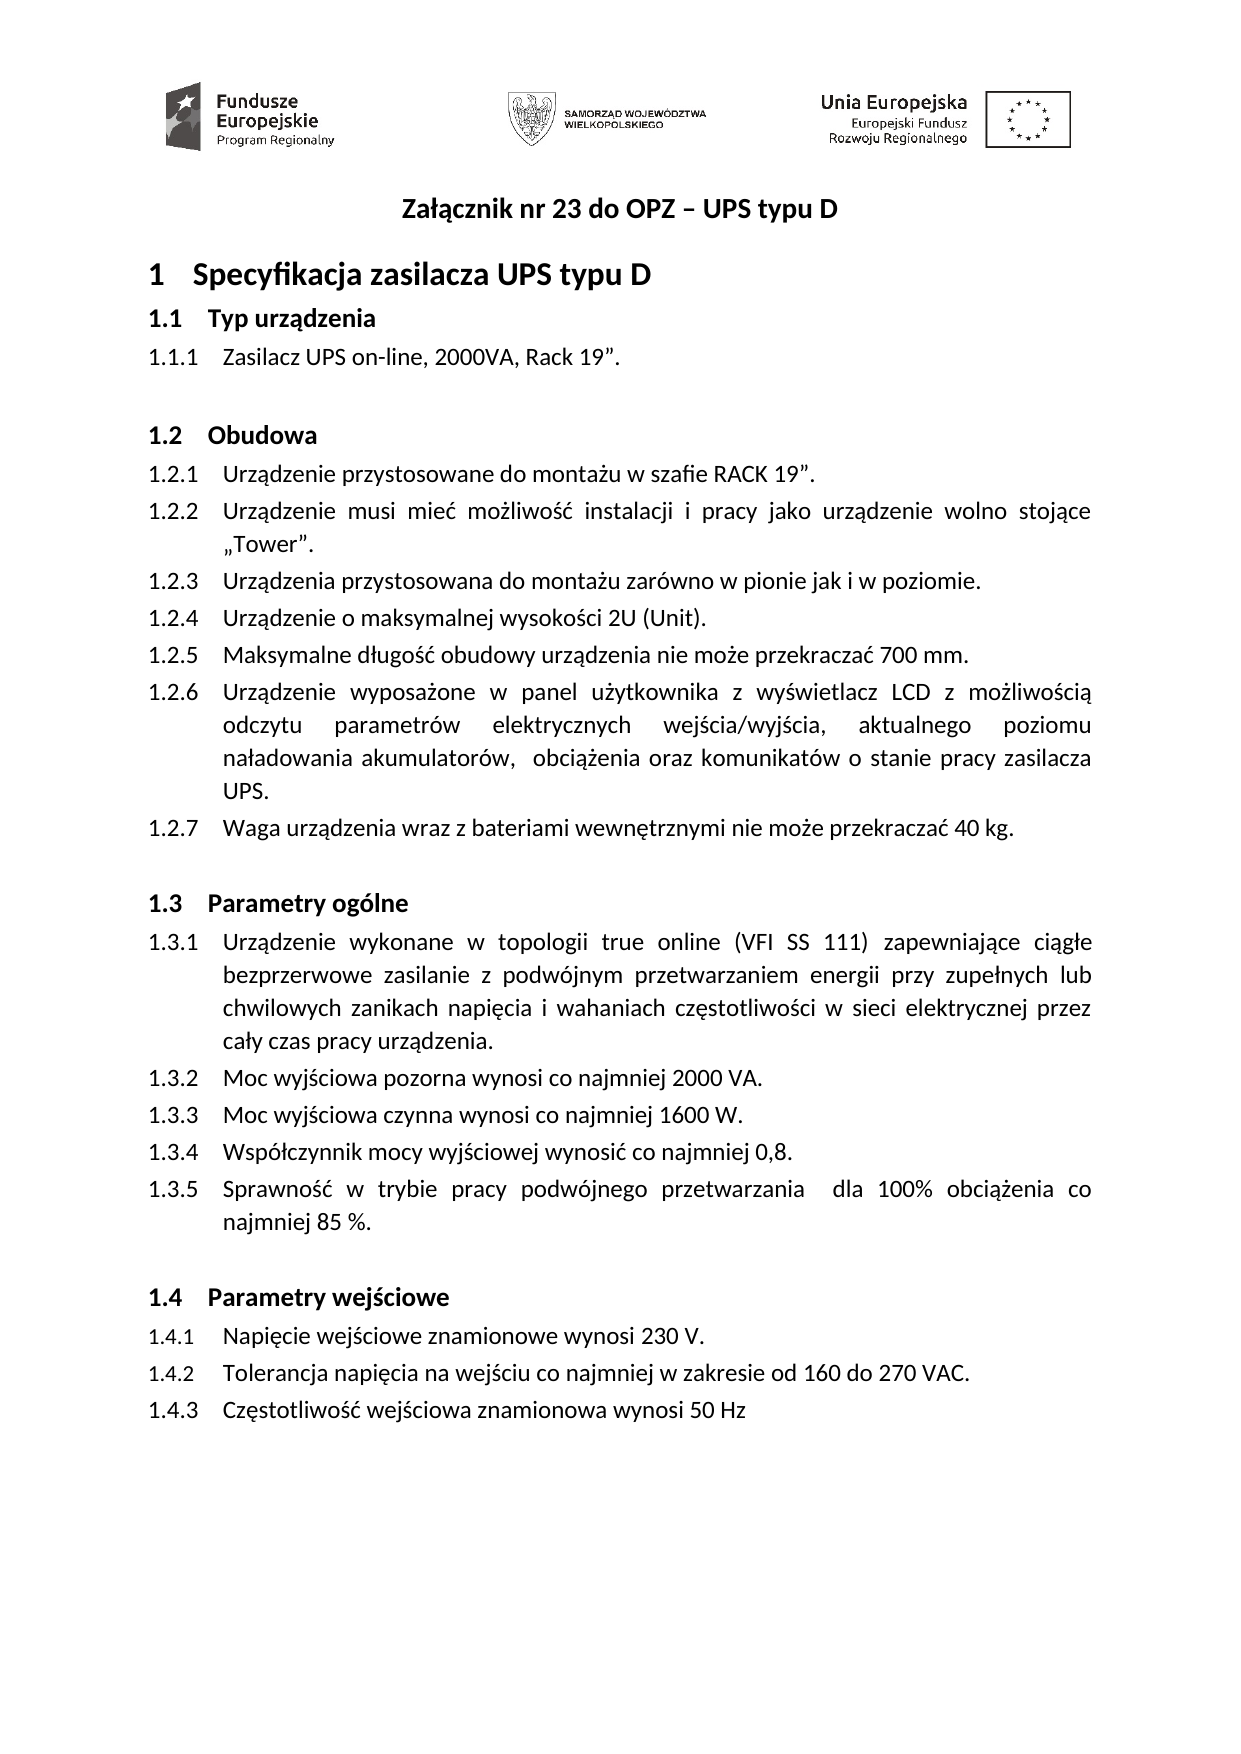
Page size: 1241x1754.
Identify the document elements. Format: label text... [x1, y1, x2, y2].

subtitle Urządzenie wyposażone w panel użytkownika z wyświetlacz LCD z możliwością odczytu parametrów elektrycznych wejścia/wyjścia, aktualnego poziomu naładowania akumulatorów, obciążenia oraz komunikatów o stanie pracy zasilacza UPS. [148, 676, 1093, 806]
subtitle Moc wyjściowa czynna wynosi co najmniej 1600 W. [148, 1099, 1093, 1129]
subtitle Zasilacz UPS on-line, 2000VA, Rack 19”. [148, 341, 1093, 372]
subtitle Typ urządzenia [148, 302, 1093, 334]
subtitle Tolerancja napięcia na wejściu co najmniej w zakresie od 160 do 270 VAC. [148, 1357, 1093, 1388]
subtitle Urządzenie musi mieć możliwość instalacji i pracy jako urządzenie wolno stojące „Tower”. [148, 495, 1093, 558]
subtitle Maksymalne długość obudowy urządzenia nie może przekraczać 700 mm. [148, 639, 1093, 670]
subtitle Parametry ogólne [148, 886, 1093, 919]
subtitle Częstotliwość wejściowa znamionowa wynosi 50 Hz [148, 1394, 1093, 1425]
subtitle Współczynnik mocy wyjściowej wynosić co najmniej 0,8. [148, 1136, 1093, 1167]
subtitle Moc wyjściowa pozorna wynosi co najmniej 2000 VA. [148, 1062, 1093, 1092]
subtitle Waga urządzenia wraz z bateriami wewnętrznymi nie może przekraczać 40 kg. [148, 812, 1093, 843]
subtitle Sprawność w trybie pracy podwójnego przetwarzania dla 100% obciążenia co najmniej 85 %. [148, 1173, 1093, 1237]
text Załącznik nr 23 do OPZ – UPS typu D [148, 190, 1093, 226]
subtitle Parametry wejściowe [148, 1280, 1093, 1313]
subtitle Specyfikacja zasilacza UPS typu D [148, 253, 1093, 294]
picture [147, 73, 1089, 165]
subtitle Urządzenie wykonane w topologii true online (VFI SS 111) zapewniające ciągłe bezprzerwowe zasilanie z podwójnym przetwarzaniem energii przy zupełnych lub chwilowych zanikach napięcia i wahaniach częstotliwości w sieci elektrycznej przez cały czas pracy urządzenia. [148, 926, 1093, 1055]
subtitle Urządzenie przystosowane do montażu w szafie RACK 19”. [148, 458, 1093, 488]
subtitle Urządzenia przystosowana do montażu zarówno w pionie jak i w poziomie. [148, 565, 1093, 596]
subtitle Napięcie wejściowe znamionowe wynosi 230 V. [148, 1320, 1093, 1351]
subtitle Urządzenie o maksymalnej wysokości 2U (Unit). [148, 602, 1093, 633]
subtitle Obudowa [148, 418, 1093, 451]
